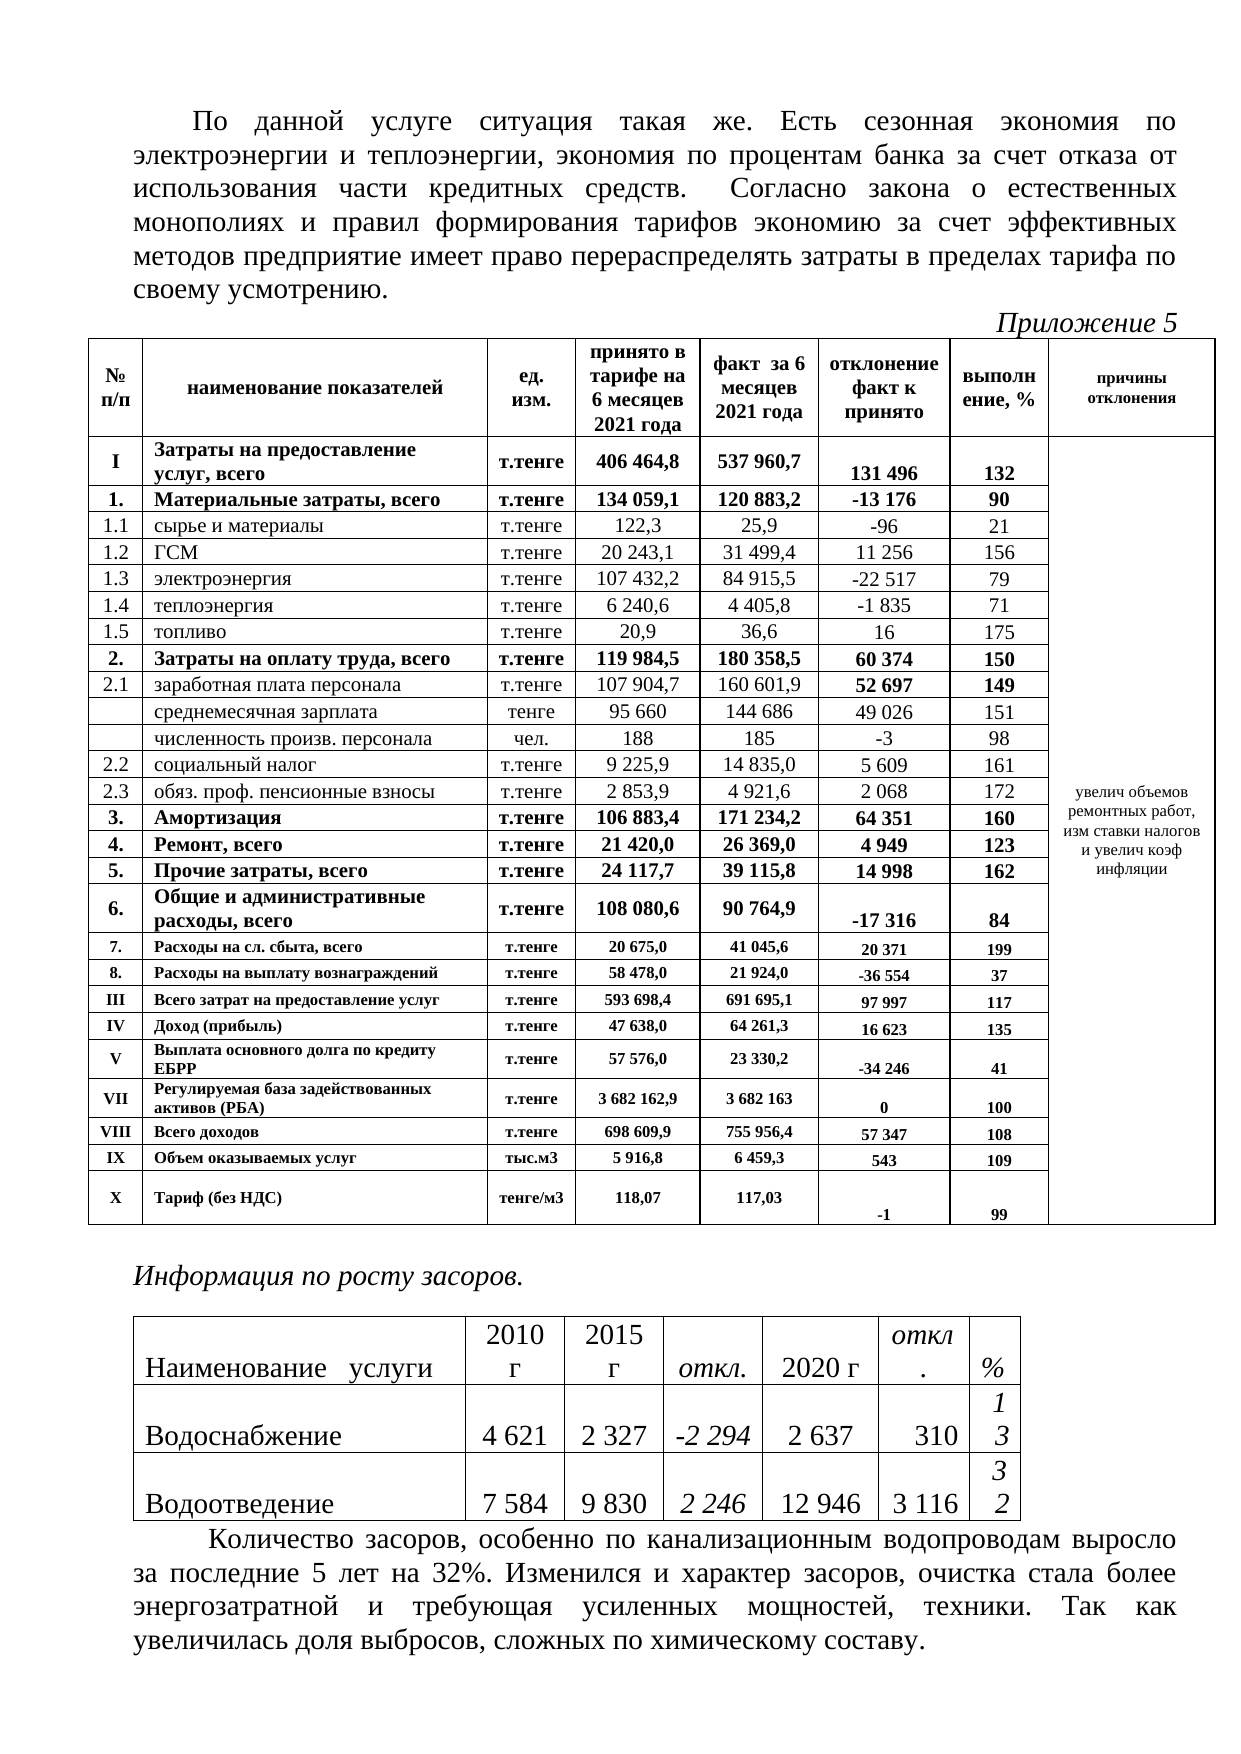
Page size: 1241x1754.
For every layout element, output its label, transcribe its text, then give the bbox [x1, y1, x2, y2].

table_cell 2.2 [89, 751, 142, 777]
table_cell Расходы на выплату вознаграждений [143, 960, 487, 985]
table_cell 64 261,3 [701, 1013, 818, 1038]
table_cell 132 [951, 437, 1048, 485]
table_cell 41 045,6 [701, 933, 818, 959]
table_cell 7. [89, 933, 142, 959]
table_cell 3 682 163 [701, 1079, 818, 1117]
table_cell т.тенге [488, 1118, 575, 1144]
table_header откл. [664, 1317, 762, 1384]
table_cell 9 225,9 [576, 751, 699, 777]
table_header № п/п [89, 339, 142, 436]
table_cell 2 246 [664, 1453, 762, 1520]
table_cell 543 [819, 1145, 949, 1170]
table_cell 64 351 [819, 805, 949, 830]
table_cell 9 830 [565, 1453, 663, 1520]
table_cell Амортизация [143, 805, 487, 830]
table_cell 13 [970, 1385, 1020, 1452]
table_cell 20 371 [819, 933, 949, 959]
table_cell Тариф (без НДС) [143, 1171, 487, 1223]
table_cell -2 294 [664, 1385, 762, 1452]
table_cell т.тенге [488, 565, 575, 591]
table_cell 161 [951, 751, 1048, 777]
table_cell 25,9 [701, 512, 818, 538]
table_cell 37 [951, 960, 1048, 985]
table_cell 20,9 [576, 619, 699, 644]
table_cell т.тенге [488, 619, 575, 644]
table_cell 156 [951, 539, 1048, 564]
table_cell 21 420,0 [576, 831, 699, 857]
table_cell т.тенге [488, 512, 575, 538]
table_cell 698 609,9 [576, 1118, 699, 1144]
table_cell -96 [819, 512, 949, 538]
table_cell т.тенге [488, 884, 575, 932]
table_cell 122,3 [576, 512, 699, 538]
table_cell 32 [970, 1453, 1020, 1520]
table_cell 84 [951, 884, 1048, 932]
table_cell 60 374 [819, 645, 949, 671]
table_cell 21 924,0 [701, 960, 818, 985]
table_cell 171 234,2 [701, 805, 818, 830]
table_cell 3. [89, 805, 142, 830]
table_cell 57 347 [819, 1118, 949, 1144]
table_cell 57 576,0 [576, 1040, 699, 1078]
table_cell 5 916,8 [576, 1145, 699, 1170]
table_cell 0 [819, 1079, 949, 1117]
table_cell 107 432,2 [576, 565, 699, 591]
table_cell -1 [819, 1171, 949, 1223]
table_cell 2 068 [819, 778, 949, 803]
table_header выполнение, % [951, 339, 1048, 436]
table_cell ГСМ [143, 539, 487, 564]
table_cell 6 240,6 [576, 592, 699, 617]
table_cell Доход (прибыль) [143, 1013, 487, 1038]
table_cell 2.1 [89, 672, 142, 697]
table_cell 4 405,8 [701, 592, 818, 617]
table_cell 109 [951, 1145, 1048, 1170]
table_cell т.тенге [488, 672, 575, 697]
table_cell 90 764,9 [701, 884, 818, 932]
table_header Наименование услуги [134, 1317, 465, 1384]
table_cell 1.2 [89, 539, 142, 564]
table_cell 108 [951, 1118, 1048, 1144]
table_cell 123 [951, 831, 1048, 857]
table_cell 41 [951, 1040, 1048, 1078]
table_cell 160 [951, 805, 1048, 830]
table_cell 36,6 [701, 619, 818, 644]
table_cell чел. [488, 725, 575, 750]
table_cell 2 637 [763, 1385, 878, 1452]
table_cell 47 638,0 [576, 1013, 699, 1038]
table_cell -22 517 [819, 565, 949, 591]
table_cell Водоснабжение [134, 1385, 465, 1452]
table_cell 2. [89, 645, 142, 671]
table_cell Объем оказываемых услуг [143, 1145, 487, 1170]
table_cell тенге [488, 698, 575, 724]
table_header принято в тарифе на 6 месяцев 2021 года [576, 339, 699, 436]
table_cell [89, 725, 142, 750]
table_cell т.тенге [488, 933, 575, 959]
table_cell теплоэнергия [143, 592, 487, 617]
table_cell Затраты на предоставление услуг, всего [143, 437, 487, 485]
table_cell тыс.м3 [488, 1145, 575, 1170]
table_cell 3 116 [879, 1453, 969, 1520]
table_cell 39 115,8 [701, 858, 818, 883]
table_cell 144 686 [701, 698, 818, 724]
table_cell 99 [951, 1171, 1048, 1223]
table_cell 5 609 [819, 751, 949, 777]
table_cell т.тенге [488, 986, 575, 1012]
table_cell 1.4 [89, 592, 142, 617]
table_cell т.тенге [488, 805, 575, 830]
table_cell 593 698,4 [576, 986, 699, 1012]
table_cell IV [89, 1013, 142, 1038]
table_cell 12 946 [763, 1453, 878, 1520]
table_cell Выплата основного долга по кредиту ЕБРР [143, 1040, 487, 1078]
table_cell Всего затрат на предоставление услуг [143, 986, 487, 1012]
table_cell социальный налог [143, 751, 487, 777]
text Информация по росту засоров. [133, 1258, 1177, 1292]
table_cell т.тенге [488, 437, 575, 485]
table_cell VIII [89, 1118, 142, 1144]
table_cell X [89, 1171, 142, 1223]
table_cell т.тенге [488, 831, 575, 857]
table_cell 6 459,3 [701, 1145, 818, 1170]
table_cell 406 464,8 [576, 437, 699, 485]
table_cell 26 369,0 [701, 831, 818, 857]
table_cell 16 623 [819, 1013, 949, 1038]
table_header наименование показателей [143, 339, 487, 436]
table_cell 175 [951, 619, 1048, 644]
table_cell 6. [89, 884, 142, 932]
table_cell 98 [951, 725, 1048, 750]
table_cell 4. [89, 831, 142, 857]
table_cell V [89, 1040, 142, 1078]
table_header % [970, 1317, 1020, 1384]
table_cell Водоотведение [134, 1453, 465, 1520]
table_cell -17 316 [819, 884, 949, 932]
table_cell 49 026 [819, 698, 949, 724]
table_cell 4 949 [819, 831, 949, 857]
table_cell 11 256 [819, 539, 949, 564]
table_cell 7 584 [466, 1453, 564, 1520]
table_cell т.тенге [488, 1040, 575, 1078]
table_cell Материальные затраты, всего [143, 486, 487, 511]
table_cell -1 835 [819, 592, 949, 617]
table_cell 95 660 [576, 698, 699, 724]
table_cell 1. [89, 486, 142, 511]
table_cell IX [89, 1145, 142, 1170]
table_cell 120 883,2 [701, 486, 818, 511]
table_cell -36 554 [819, 960, 949, 985]
table_cell 160 601,9 [701, 672, 818, 697]
table_cell 84 915,5 [701, 565, 818, 591]
table_cell 2 853,9 [576, 778, 699, 803]
table_cell т.тенге [488, 1079, 575, 1117]
table_cell 119 984,5 [576, 645, 699, 671]
table_cell 691 695,1 [701, 986, 818, 1012]
table_cell 310 [879, 1385, 969, 1452]
table_cell Ремонт, всего [143, 831, 487, 857]
table_cell 131 496 [819, 437, 949, 485]
table_cell 2.3 [89, 778, 142, 803]
table_cell т.тенге [488, 1013, 575, 1038]
table_cell 20 243,1 [576, 539, 699, 564]
table_cell т.тенге [488, 751, 575, 777]
table_cell 4 621 [466, 1385, 564, 1452]
table_cell I [89, 437, 142, 485]
table_cell 755 956,4 [701, 1118, 818, 1144]
table_cell 1.1 [89, 512, 142, 538]
table_cell -13 176 [819, 486, 949, 511]
table_cell -34 246 [819, 1040, 949, 1078]
table_cell 537 960,7 [701, 437, 818, 485]
table_cell 150 [951, 645, 1048, 671]
table_cell -3 [819, 725, 949, 750]
table_cell среднемесячная зарплата [143, 698, 487, 724]
table_cell Регулируемая база задействованных активов (РБА) [143, 1079, 487, 1117]
table_cell Расходы на сл. сбыта, всего [143, 933, 487, 959]
table_cell 107 904,7 [576, 672, 699, 697]
table_cell 14 998 [819, 858, 949, 883]
table_cell т.тенге [488, 645, 575, 671]
table_cell 2 327 [565, 1385, 663, 1452]
table_cell 21 [951, 512, 1048, 538]
text Приложение 5 [133, 305, 1177, 338]
table_cell 199 [951, 933, 1048, 959]
table_cell т.тенге [488, 592, 575, 617]
table_cell 90 [951, 486, 1048, 511]
table_cell топливо [143, 619, 487, 644]
table_cell 117,03 [701, 1171, 818, 1223]
table_cell 31 499,4 [701, 539, 818, 564]
table_cell заработная плата персонала [143, 672, 487, 697]
table_cell т.тенге [488, 539, 575, 564]
table_cell 106 883,4 [576, 805, 699, 830]
table_cell Всего доходов [143, 1118, 487, 1144]
table_header 2015 г [565, 1317, 663, 1384]
table_cell 71 [951, 592, 1048, 617]
table_cell 118,07 [576, 1171, 699, 1223]
table_cell 20 675,0 [576, 933, 699, 959]
table_cell 149 [951, 672, 1048, 697]
table_cell обяз. проф. пенсионные взносы [143, 778, 487, 803]
table_cell 97 997 [819, 986, 949, 1012]
table_cell 172 [951, 778, 1048, 803]
table_cell 151 [951, 698, 1048, 724]
table_cell III [89, 986, 142, 1012]
table_header 2010 г [466, 1317, 564, 1384]
table_cell т.тенге [488, 960, 575, 985]
table_header ед. изм. [488, 339, 575, 436]
table_cell 135 [951, 1013, 1048, 1038]
table_cell 188 [576, 725, 699, 750]
table_header 2020 г [763, 1317, 878, 1384]
table_cell 8. [89, 960, 142, 985]
table_cell численность произв. персонала [143, 725, 487, 750]
table_cell 1.5 [89, 619, 142, 644]
table_cell 24 117,7 [576, 858, 699, 883]
table_cell т.тенге [488, 858, 575, 883]
table_cell 58 478,0 [576, 960, 699, 985]
table_header отклонение факт к принято [819, 339, 949, 436]
table_cell 5. [89, 858, 142, 883]
table_cell 52 697 [819, 672, 949, 697]
table_cell 23 330,2 [701, 1040, 818, 1078]
table_cell 134 059,1 [576, 486, 699, 511]
table_cell 180 358,5 [701, 645, 818, 671]
table_cell 162 [951, 858, 1048, 883]
table_cell Общие и административные расходы, всего [143, 884, 487, 932]
table_cell т.тенге [488, 778, 575, 803]
table_cell т.тенге [488, 486, 575, 511]
table_cell увелич объемов ремонтных работ, изм ставки налогов и увелич коэф инфляции [1049, 437, 1214, 1223]
table_cell Прочие затраты, всего [143, 858, 487, 883]
table_cell 16 [819, 619, 949, 644]
table_cell 79 [951, 565, 1048, 591]
table_cell 14 835,0 [701, 751, 818, 777]
table_header причины отклонения [1049, 339, 1214, 436]
table_header откл. [879, 1317, 969, 1384]
table_cell сырье и материалы [143, 512, 487, 538]
table_cell 3 682 162,9 [576, 1079, 699, 1117]
table_header факт за 6 месяцев 2021 года [701, 339, 818, 436]
table_cell 1.3 [89, 565, 142, 591]
table_cell [89, 698, 142, 724]
table_cell VII [89, 1079, 142, 1117]
text Количество засоров, особенно по канализационным водопроводам выросло за последние 5 лет на 32%. Изменился и характер засоров, очистка стала более энергозатратной и требующая усиленных мощностей, техники. Так как увеличилась доля выбросов, сложных по химическому составу. [133, 1521, 1177, 1655]
table_cell 108 080,6 [576, 884, 699, 932]
table_cell тенге/м3 [488, 1171, 575, 1223]
table_cell электроэнергия [143, 565, 487, 591]
table_cell 185 [701, 725, 818, 750]
table_cell Затраты на оплату труда, всего [143, 645, 487, 671]
table_cell 100 [951, 1079, 1048, 1117]
text По данной услуге ситуация такая же. Есть сезонная экономия по электроэнергии и теплоэнергии, экономия по процентам банка за счет отказа от использования части кредитных средств. Согласно закона о естественных монополиях и правил формирования тарифов экономию за счет эффективных методов предприятие имеет право перераспределять затраты в пределах тарифа по своему усмотрению. [133, 103, 1177, 305]
table_cell 4 921,6 [701, 778, 818, 803]
table_cell 117 [951, 986, 1048, 1012]
